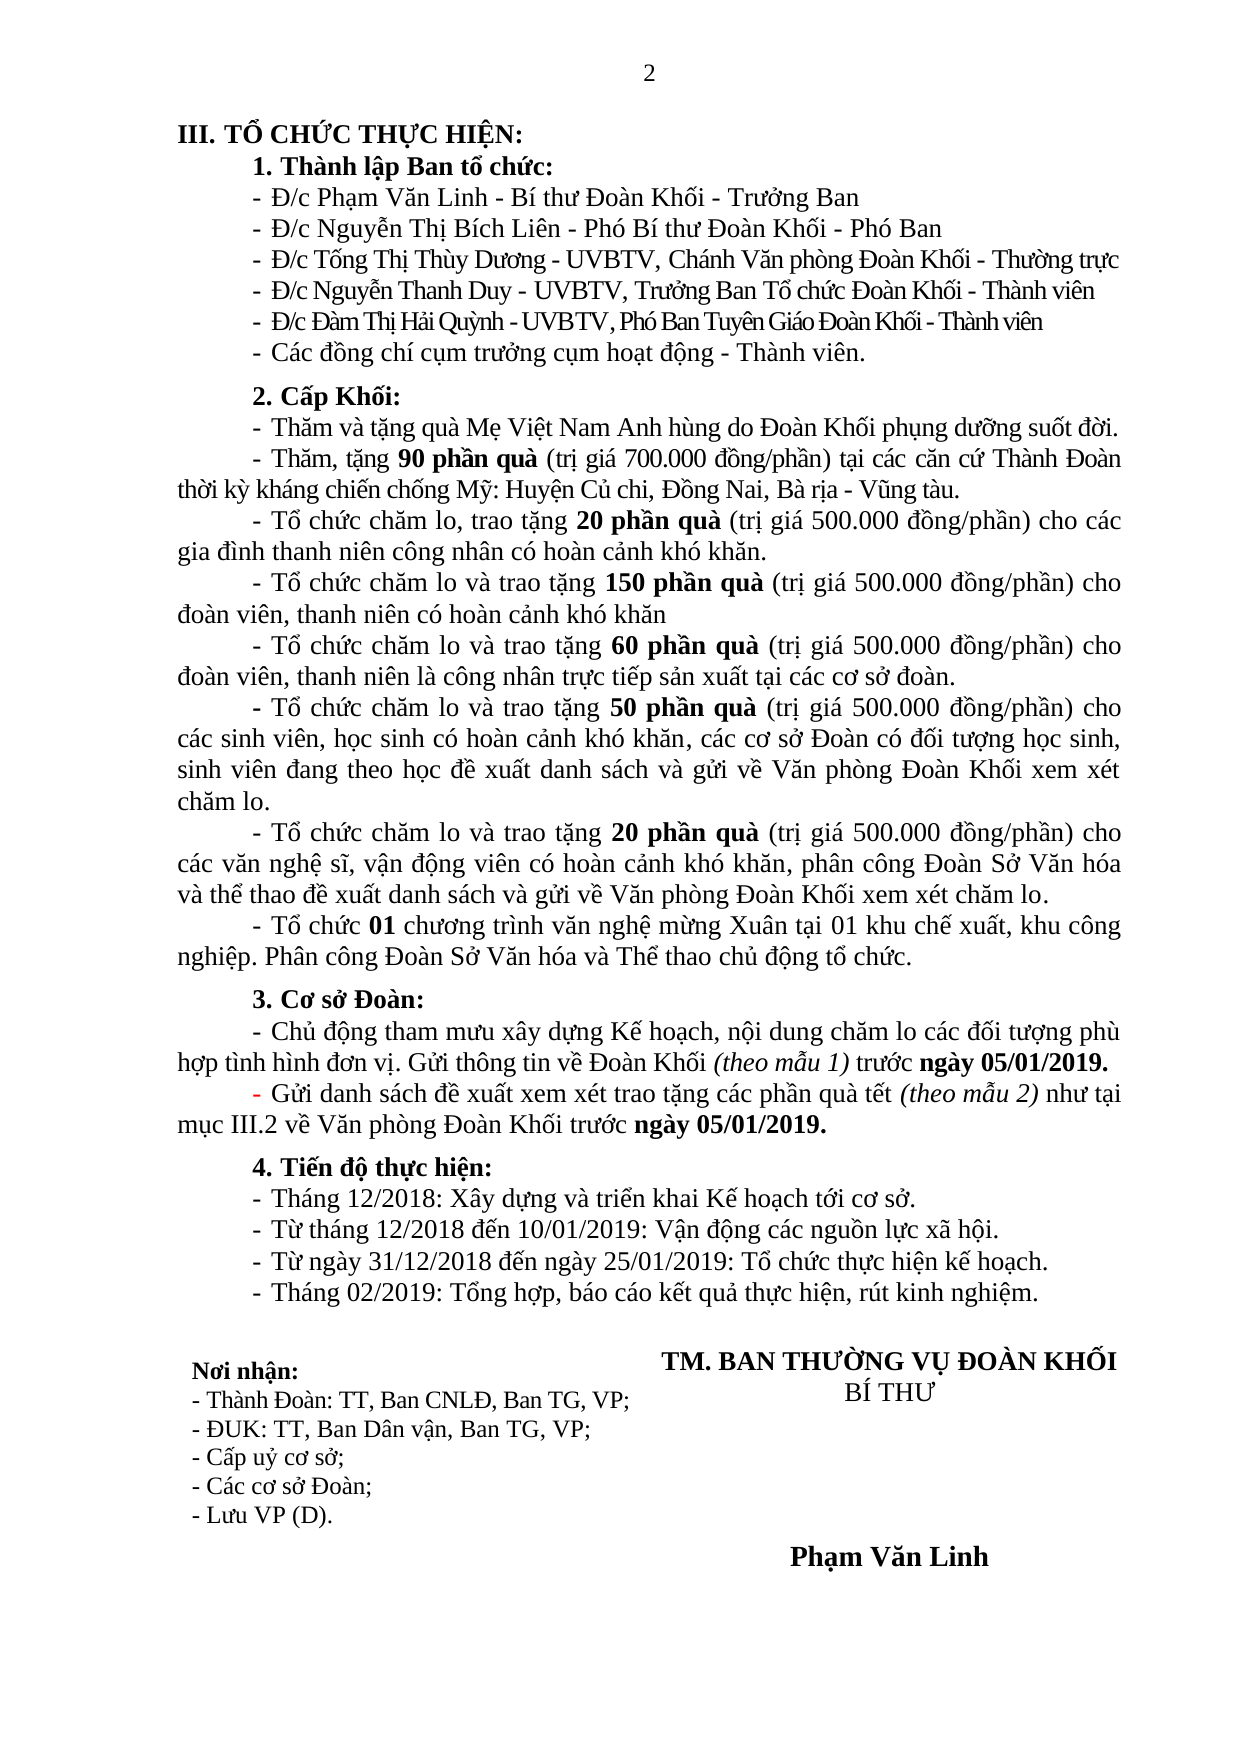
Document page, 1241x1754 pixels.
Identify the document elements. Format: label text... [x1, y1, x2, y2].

list Đ/c Tống Thị Thùy Dương - UVBTV, Chánh Văn phòng Đoàn Khối - Thường trực [177, 243, 1122, 274]
text Phạm Văn Linh [177, 1539, 1122, 1573]
list Từ ngày 31/12/2018 đến ngày 25/01/2019: Tổ chức thực hiện kế hoạch. [177, 1244, 1122, 1276]
list Tiến độ thực hiện: [252, 1151, 1122, 1182]
text TM. BAN THƯỜNG VỤ ĐOÀN KHỐI [177, 1345, 1122, 1376]
list Tổ chức 01 chương trình văn nghệ mừng Xuân tại 01 khu chế xuất, khu công nghiệp. Phân công Đoàn Sở Văn hóa và Thể thao chủ động tổ chức. [177, 909, 1122, 971]
list TỔ CHỨC THỰC HIỆN: [177, 118, 1122, 150]
list Thăm, tặng 90 phần quà (trị giá 700.000 đồng/phần) tại các căn cứ Thành Đoàn thời kỳ kháng chiến chống Mỹ: Huyện Củ chi, Đồng Nai, Bà rịa - Vũng tàu. [177, 442, 1122, 504]
list Thăm và tặng quà Mẹ Việt Nam Anh hùng do Đoàn Khối phụng dưỡng suốt đời. [177, 411, 1122, 442]
list Tổ chức chăm lo và trao tặng 20 phần quà (trị giá 500.000 đồng/phần) cho các văn nghệ sĩ, vận động viên có hoàn cảnh khó khăn, phân công Đoàn Sở Văn hóa và thể thao đề xuất danh sách và gửi về Văn phòng Đoàn Khối xem xét chăm lo. [177, 816, 1122, 909]
list Thành lập Ban tổ chức: [252, 150, 1122, 181]
text BÍ THƯ [177, 1376, 1122, 1407]
list Từ tháng 12/2018 đến 10/01/2019: Vận động các nguồn lực xã hội. [177, 1213, 1122, 1244]
list Tháng 02/2019: Tổng hợp, báo cáo kết quả thực hiện, rút kinh nghiệm. [177, 1276, 1122, 1307]
list Tổ chức chăm lo và trao tặng 50 phần quà (trị giá 500.000 đồng/phần) cho các sinh viên, học sinh có hoàn cảnh khó khăn, các cơ sở Đoàn có đối tượng học sinh, sinh viên đang theo học đề xuất danh sách và gửi về Văn phòng Đoàn Khối xem xét chăm lo. [177, 691, 1122, 816]
list Đ/c Nguyễn Thị Bích Liên - Phó Bí thư Đoàn Khối - Phó Ban [177, 212, 1122, 243]
list Tổ chức chăm lo và trao tặng 60 phần quà (trị giá 500.000 đồng/phần) cho đoàn viên, thanh niên là công nhân trực tiếp sản xuất tại các cơ sở đoàn. [177, 629, 1122, 691]
list Chủ động tham mưu xây dựng Kế hoạch, nội dung chăm lo các đối tượng phù hợp tình hình đơn vị. Gửi thông tin về Đoàn Khối (theo mẫu 1) trước ngày 05/01/2019. [177, 1014, 1122, 1077]
list Tổ chức chăm lo, trao tặng 20 phần quà (trị giá 500.000 đồng/phần) cho các gia đình thanh niên công nhân có hoàn cảnh khó khăn. [177, 504, 1122, 567]
list Tổ chức chăm lo và trao tặng 150 phần quà (trị giá 500.000 đồng/phần) cho đoàn viên, thanh niên có hoàn cảnh khó khăn [177, 567, 1122, 629]
list Đ/c Phạm Văn Linh - Bí thư Đoàn Khối - Trưởng Ban [177, 181, 1122, 212]
list Đ/c Đàm Thị Hải Quỳnh - UVBTV, Phó Ban Tuyên Giáo Đoàn Khối - Thành viên [177, 305, 1122, 337]
list Đ/c Nguyễn Thanh Duy - UVBTV, Trưởng Ban Tổ chức Đoàn Khối - Thành viên [177, 274, 1122, 305]
list Gửi danh sách đề xuất xem xét trao tặng các phần quà tết (theo mẫu 2) như tại mục III.2 về Văn phòng Đoàn Khối trước ngày 05/01/2019. [177, 1077, 1122, 1139]
list Cơ sở Đoàn: [252, 983, 1122, 1014]
list Cấp Khối: [252, 380, 1122, 411]
list Tháng 12/2018: Xây dựng và triển khai Kế hoạch tới cơ sở. [177, 1182, 1122, 1213]
list Các đồng chí cụm trưởng cụm hoạt động - Thành viên. [177, 337, 1122, 368]
